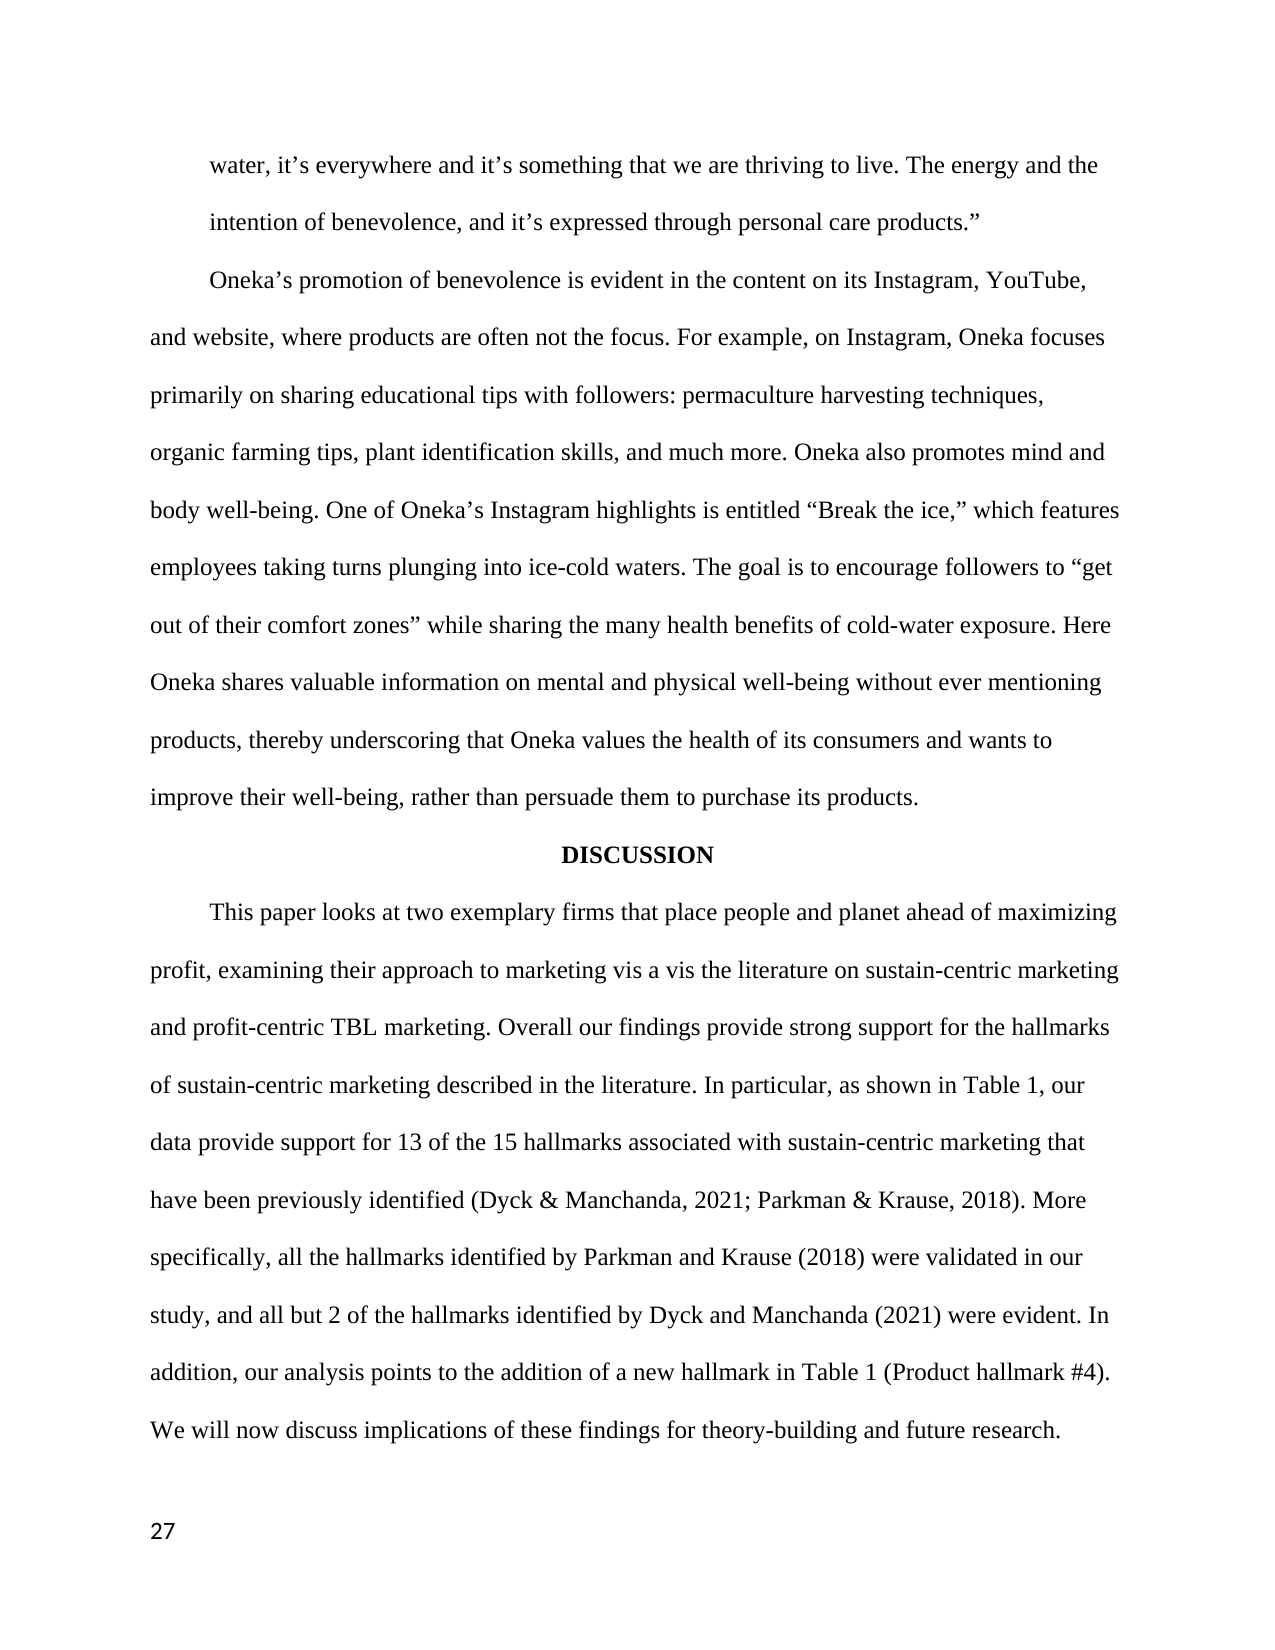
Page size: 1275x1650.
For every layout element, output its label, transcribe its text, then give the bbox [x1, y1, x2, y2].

text This paper looks at two exemplary firms that place people and planet ahead of maximizing profit, examining their approach to marketing vis a vis the literature on sustain-centric marketing and profit-centric TBL marketing. Overall our findings provide strong support for the hallmarks of sustain-centric marketing described in the literature. In particular, as shown in Table 1, our data provide support for 13 of the 15 hallmarks associated with sustain-centric marketing that have been previously identified (Dyck & Manchanda, 2021; Parkman & Krause, 2018). More specifically, all the hallmarks identified by Parkman and Krause (2018) were validated in our study, and all but 2 of the hallmarks identified by Dyck and Manchanda (2021) were evident. In addition, our analysis points to the addition of a new hallmark in Table 1 (Product hallmark #4). We will now discuss implications of these findings for theory-building and future research. [150, 897, 1125, 1444]
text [209, 150, 1125, 236]
text Oneka’s promotion of benevolence is evident in the content on its Instagram, YouTube, and website, where products are often not the focus. For example, on Instagram, Oneka focuses primarily on sharing educational tips with followers: permaculture harvesting techniques, organic farming tips, plant identification skills, and much more. Oneka also promotes mind and body well-being. One of Oneka’s Instagram highlights is entitled “Break the ice,” which features employees taking turns plunging into ice-cold waters. The goal is to encourage followers to “get out of their comfort zones” while sharing the many health benefits of cold-water exposure. Here Oneka shares valuable information on mental and physical well-being without ever mentioning products, thereby underscoring that Oneka values the health of its consumers and wants to improve their well-being, rather than persuade them to purchase its products. [150, 265, 1125, 811]
text DISCUSSION [150, 840, 1125, 869]
